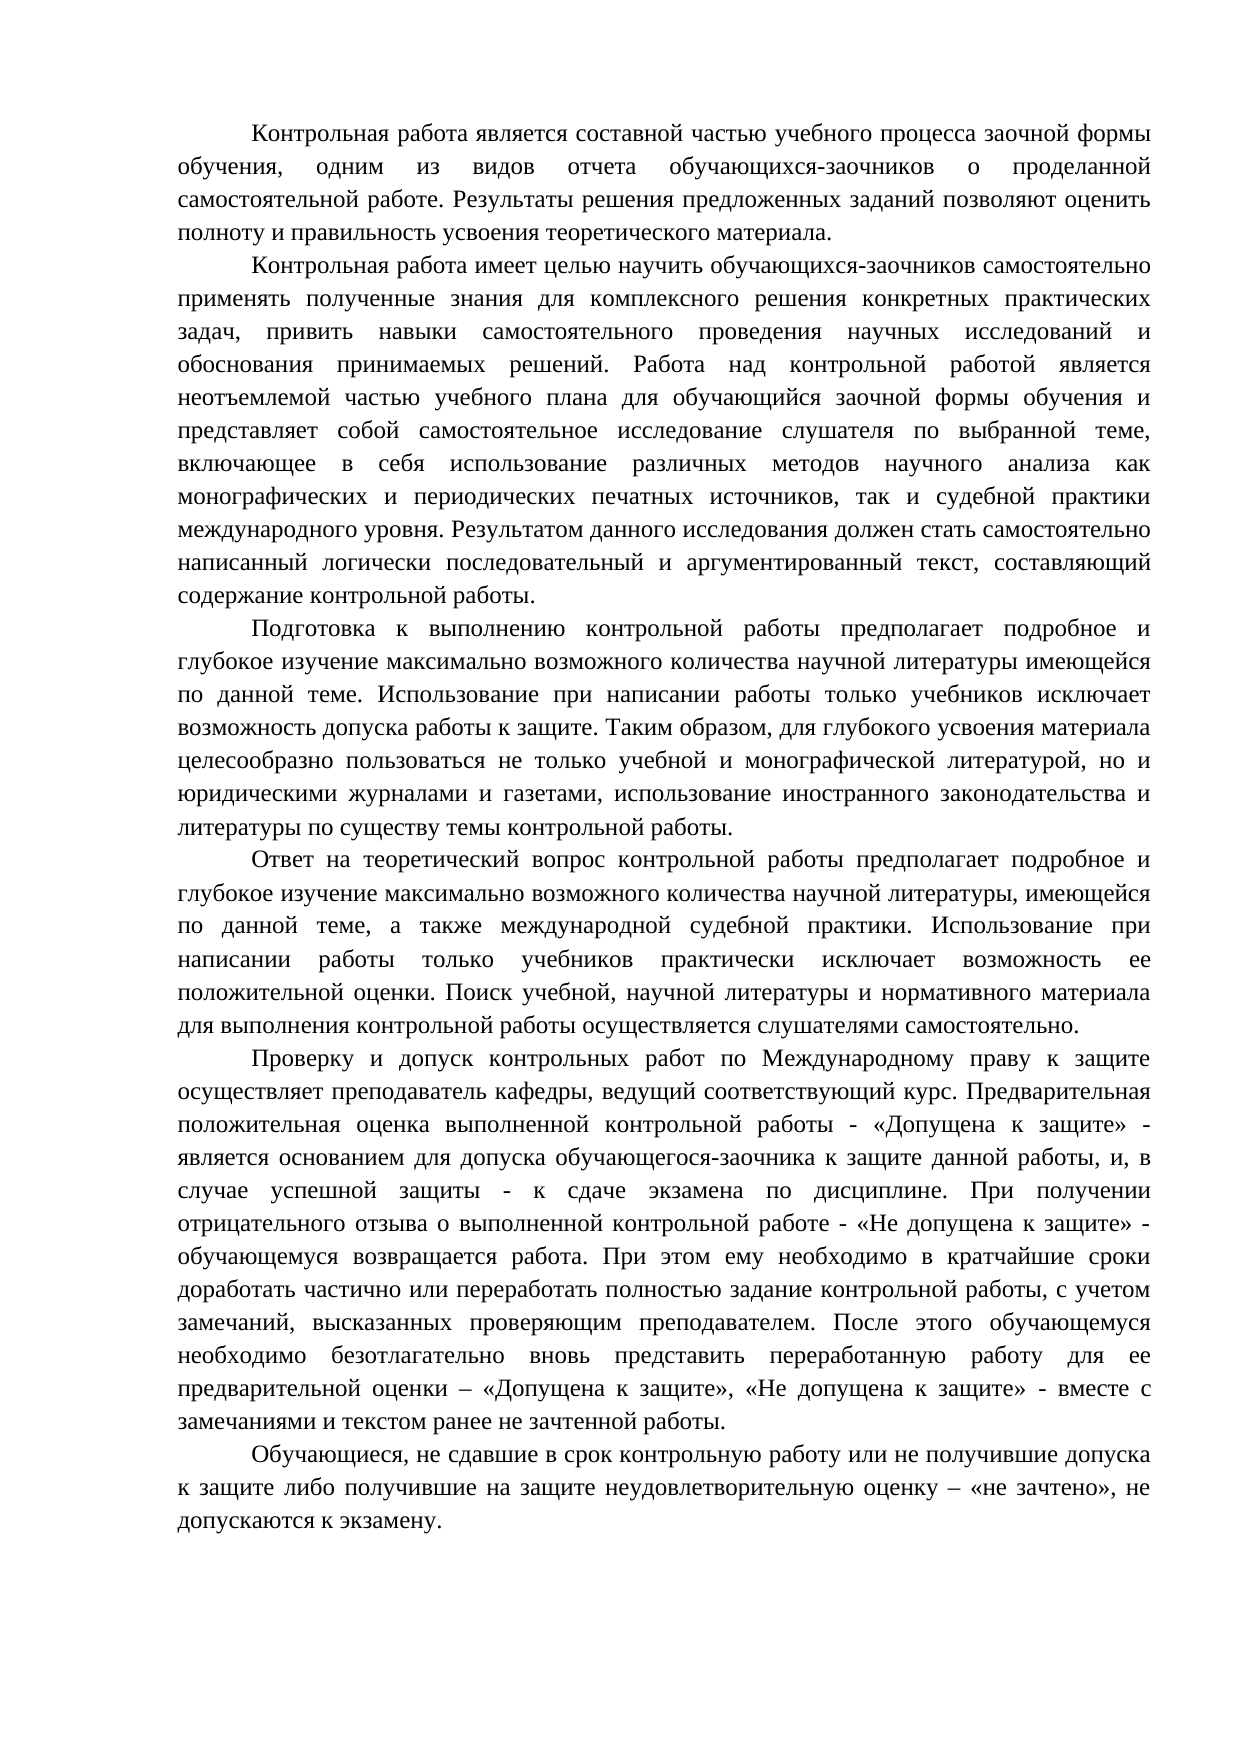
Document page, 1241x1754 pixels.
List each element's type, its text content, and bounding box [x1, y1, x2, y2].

text Контрольная работа имеет целью научить обучающихся-заочников самостоятельно применять полученные знания для комплексного решения конкретных практических задач, привить навыки самостоятельного проведения научных исследований и обоснования принимаемых решений. Работа над контрольной работой является неотъемлемой частью учебного плана для обучающийся заочной формы обучения и представляет собой самостоятельное исследование слушателя по выбранной теме, включающее в себя использование различных методов научного анализа как монографических и периодических печатных источников, так и судебной практики международного уровня. Результатом данного исследования должен стать самостоятельно написанный логически последовательный и аргументированный текст, составляющий содержание контрольной работы. [177, 250, 1152, 609]
text Обучающиеся, не сдавшие в срок контрольную работу или не получившие допуска к защите либо получившие на защите неудовлетворительную оценку – «не зачтено», не допускаются к экзамену. [177, 1439, 1152, 1534]
text Подготовка к выполнению контрольной работы предполагает подробное и глубокое изучение максимально возможного количества научной литературы имеющейся по данной теме. Использование при написании работы только учебников исключает возможность допуска работы к защите. Таким образом, для глубокого усвоения материала целесообразно пользоваться не только учебной и монографической литературой, но и юридическими журналами и газетами, использование иностранного законодательства и литературы по существу темы контрольной работы. [177, 613, 1152, 840]
text Контрольная работа является составной частью учебного процесса заочной формы обучения, одним из видов отчета обучающихся-заочников о проделанной самостоятельной работе. Результаты решения предложенных заданий позволяют оценить полноту и правильность усвоения теоретического материала. [177, 118, 1152, 246]
text Ответ на теоретический вопрос контрольной работы предполагает подробное и глубокое изучение максимально возможного количества научной литературы, имеющейся по данной теме, а также международной судебной практики. Использование при написании работы только учебников практически исключает возможность ее положительной оценки. Поиск учебной, научной литературы и нормативного материала для выполнения контрольной работы осуществляется слушателями самостоятельно. [177, 844, 1152, 1038]
text Проверку и допуск контрольных работ по Международному праву к защите осуществляет преподаватель кафедры, ведущий соответствующий курс. Предварительная положительная оценка выполненной контрольной работы - «Допущена к защите» - является основанием для допуска обучающегося-заочника к защите данной работы, и, в случае успешной защиты - к сдаче экзамена по дисциплине. При получении отрицательного отзыва о выполненной контрольной работе - «Не допущена к защите» - обучающемуся возвращается работа. При этом ему необходимо в кратчайшие сроки доработать частично или переработать полностью задание контрольной работы, с учетом замечаний, высказанных проверяющим преподавателем. После этого обучающемуся необходимо безотлагательно вновь представить переработанную работу для ее предварительной оценки – «Допущена к защите», «Не допущена к защите» - вместе с замечаниями и текстом ранее не зачтенной работы. [177, 1043, 1152, 1435]
